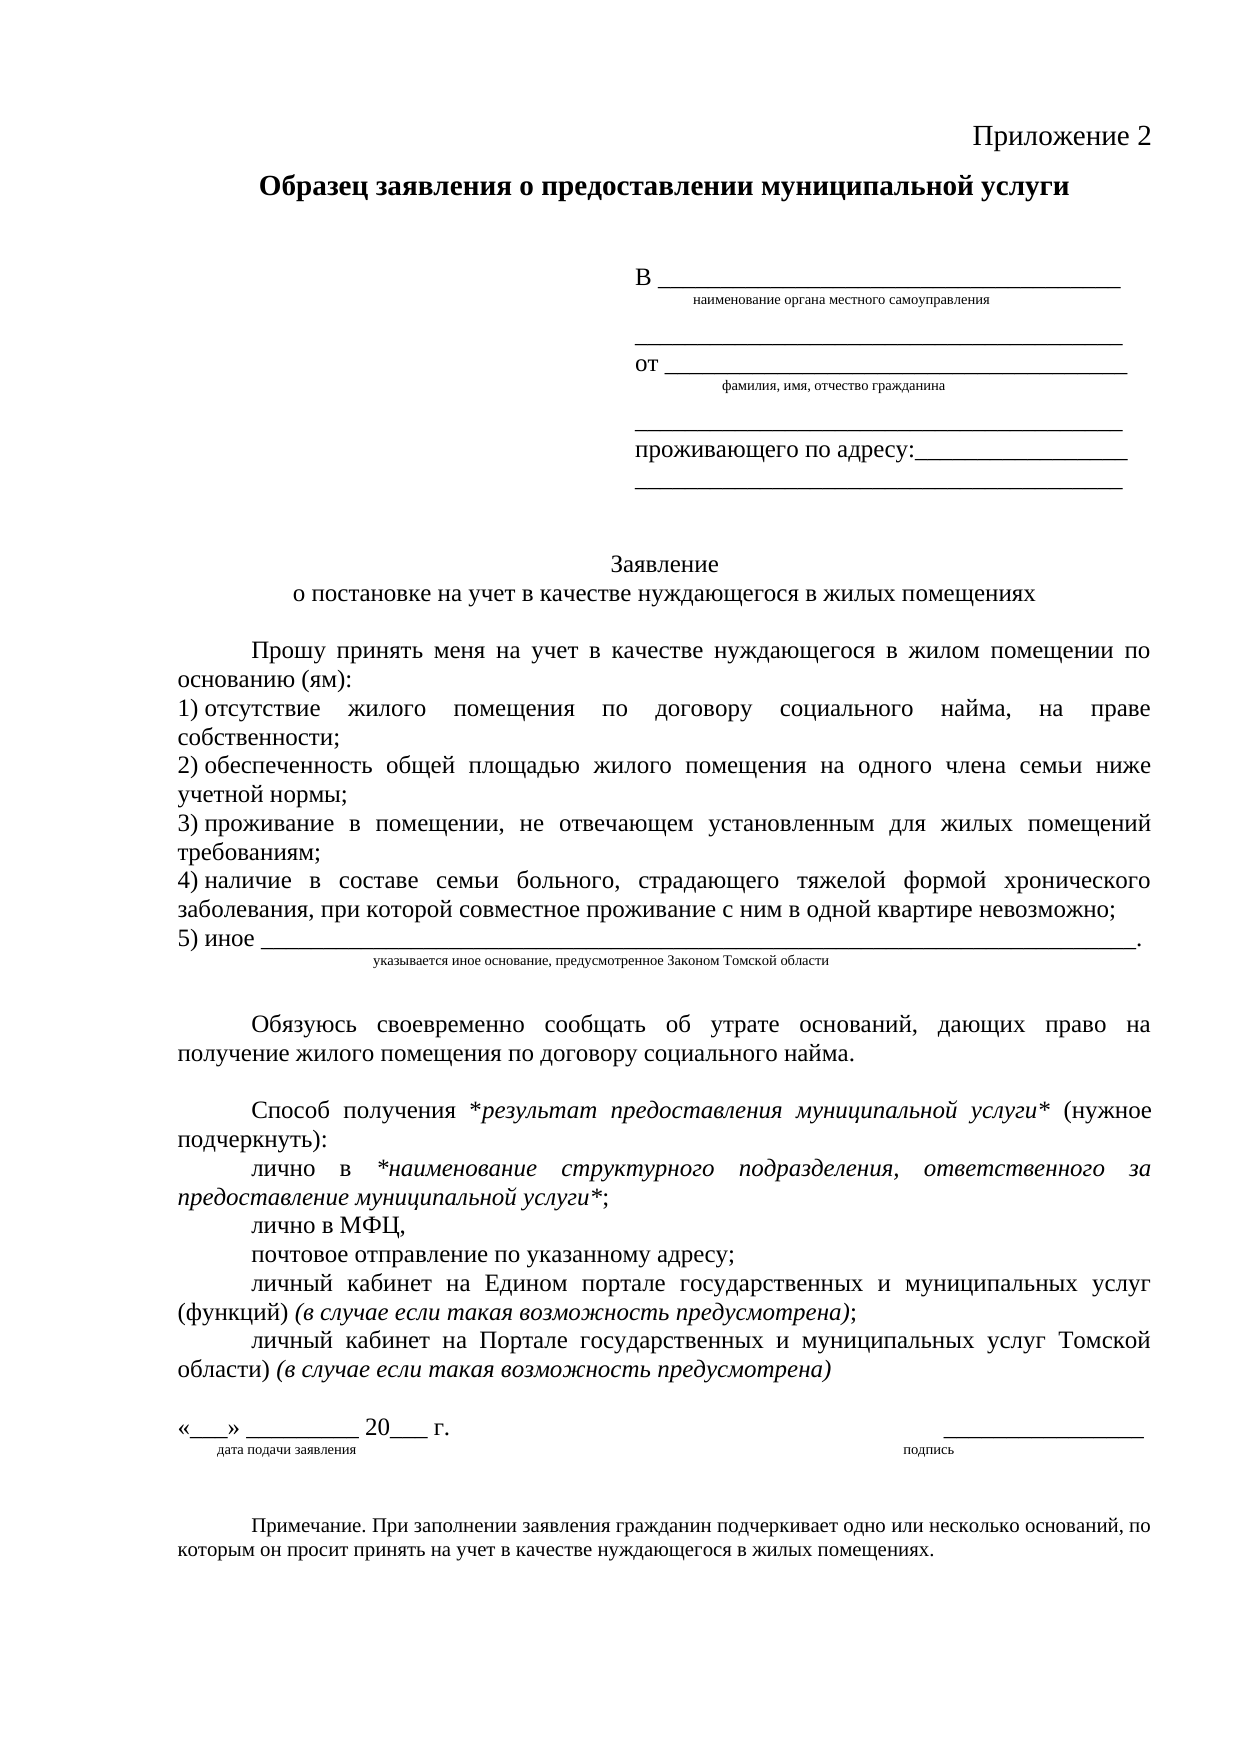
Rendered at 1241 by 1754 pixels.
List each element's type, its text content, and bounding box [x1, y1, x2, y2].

text Прошу принять меня на учет в качестве нуждающегося в жилом помещении по основанию (ям): [177, 636, 1152, 693]
text личный кабинет на Едином портале государственных и муниципальных услуг (функций) (в случае если такая возможность предусмотрена); [177, 1268, 1152, 1326]
text 3) проживание в помещении, не отвечающем установленным для жилых помещений требованиям; [177, 808, 1152, 866]
text лично в *наименование структурного подразделения, ответственного за предоставление муниципальной услуги*; [177, 1153, 1152, 1211]
text от _____________________________________ [635, 348, 1152, 377]
text 1) отсутствие жилого помещения по договору социального найма, на праве собственности; [177, 693, 1152, 751]
text фамилия, имя, отчество гражданина [635, 377, 1152, 406]
text Примечание. При заполнении заявления гражданин подчеркивает одно или несколько оснований, по которым он просит принять на учет в качестве нуждающегося в жилых помещениях. [177, 1512, 1152, 1561]
text _______________________________________ [635, 319, 1152, 348]
text лично в МФЦ, [177, 1211, 1152, 1239]
text Способ получения *результат предоставления муниципальной услуги* (нужное подчеркнуть): [177, 1096, 1152, 1153]
text «___» _________ 20___ г. ________________ [177, 1412, 1152, 1441]
text почтовое отправление по указанному адресу; [177, 1239, 1152, 1268]
text дата подачи заявления подпись [177, 1441, 1152, 1469]
text 5) иное ______________________________________________________________________. [177, 923, 1152, 952]
text Заявление [177, 549, 1152, 578]
text Образец заявления о предоставлении муниципальной услуги [177, 168, 1152, 202]
text _______________________________________ [635, 463, 1152, 492]
text 4) наличие в составе семьи больного, страдающего тяжелой формой хронического заболевания, при которой совместное проживание с ним в одной квартире невозможно; [177, 866, 1152, 923]
text _______________________________________ [635, 406, 1152, 434]
text указывается иное основание, предусмотренное Законом Томской области [177, 952, 1152, 981]
text 2) обеспеченность общей площадью жилого помещения на одного члена семьи ниже учетной нормы; [177, 751, 1152, 808]
text Обязуюсь своевременно сообщать об утрате оснований, дающих право на получение жилого помещения по договору социального найма. [177, 1009, 1152, 1067]
text о постановке на учет в качестве нуждающегося в жилых помещениях [177, 578, 1152, 607]
text личный кабинет на Портале государственных и муниципальных услуг Томской области) (в случае если такая возможность предусмотрена) [177, 1326, 1152, 1383]
text проживающего по адресу:_________________ [635, 434, 1152, 463]
text наименование органа местного самоуправления [635, 291, 1152, 319]
text В _____________________________________ [635, 262, 1152, 291]
text Приложение 2 [177, 118, 1152, 152]
